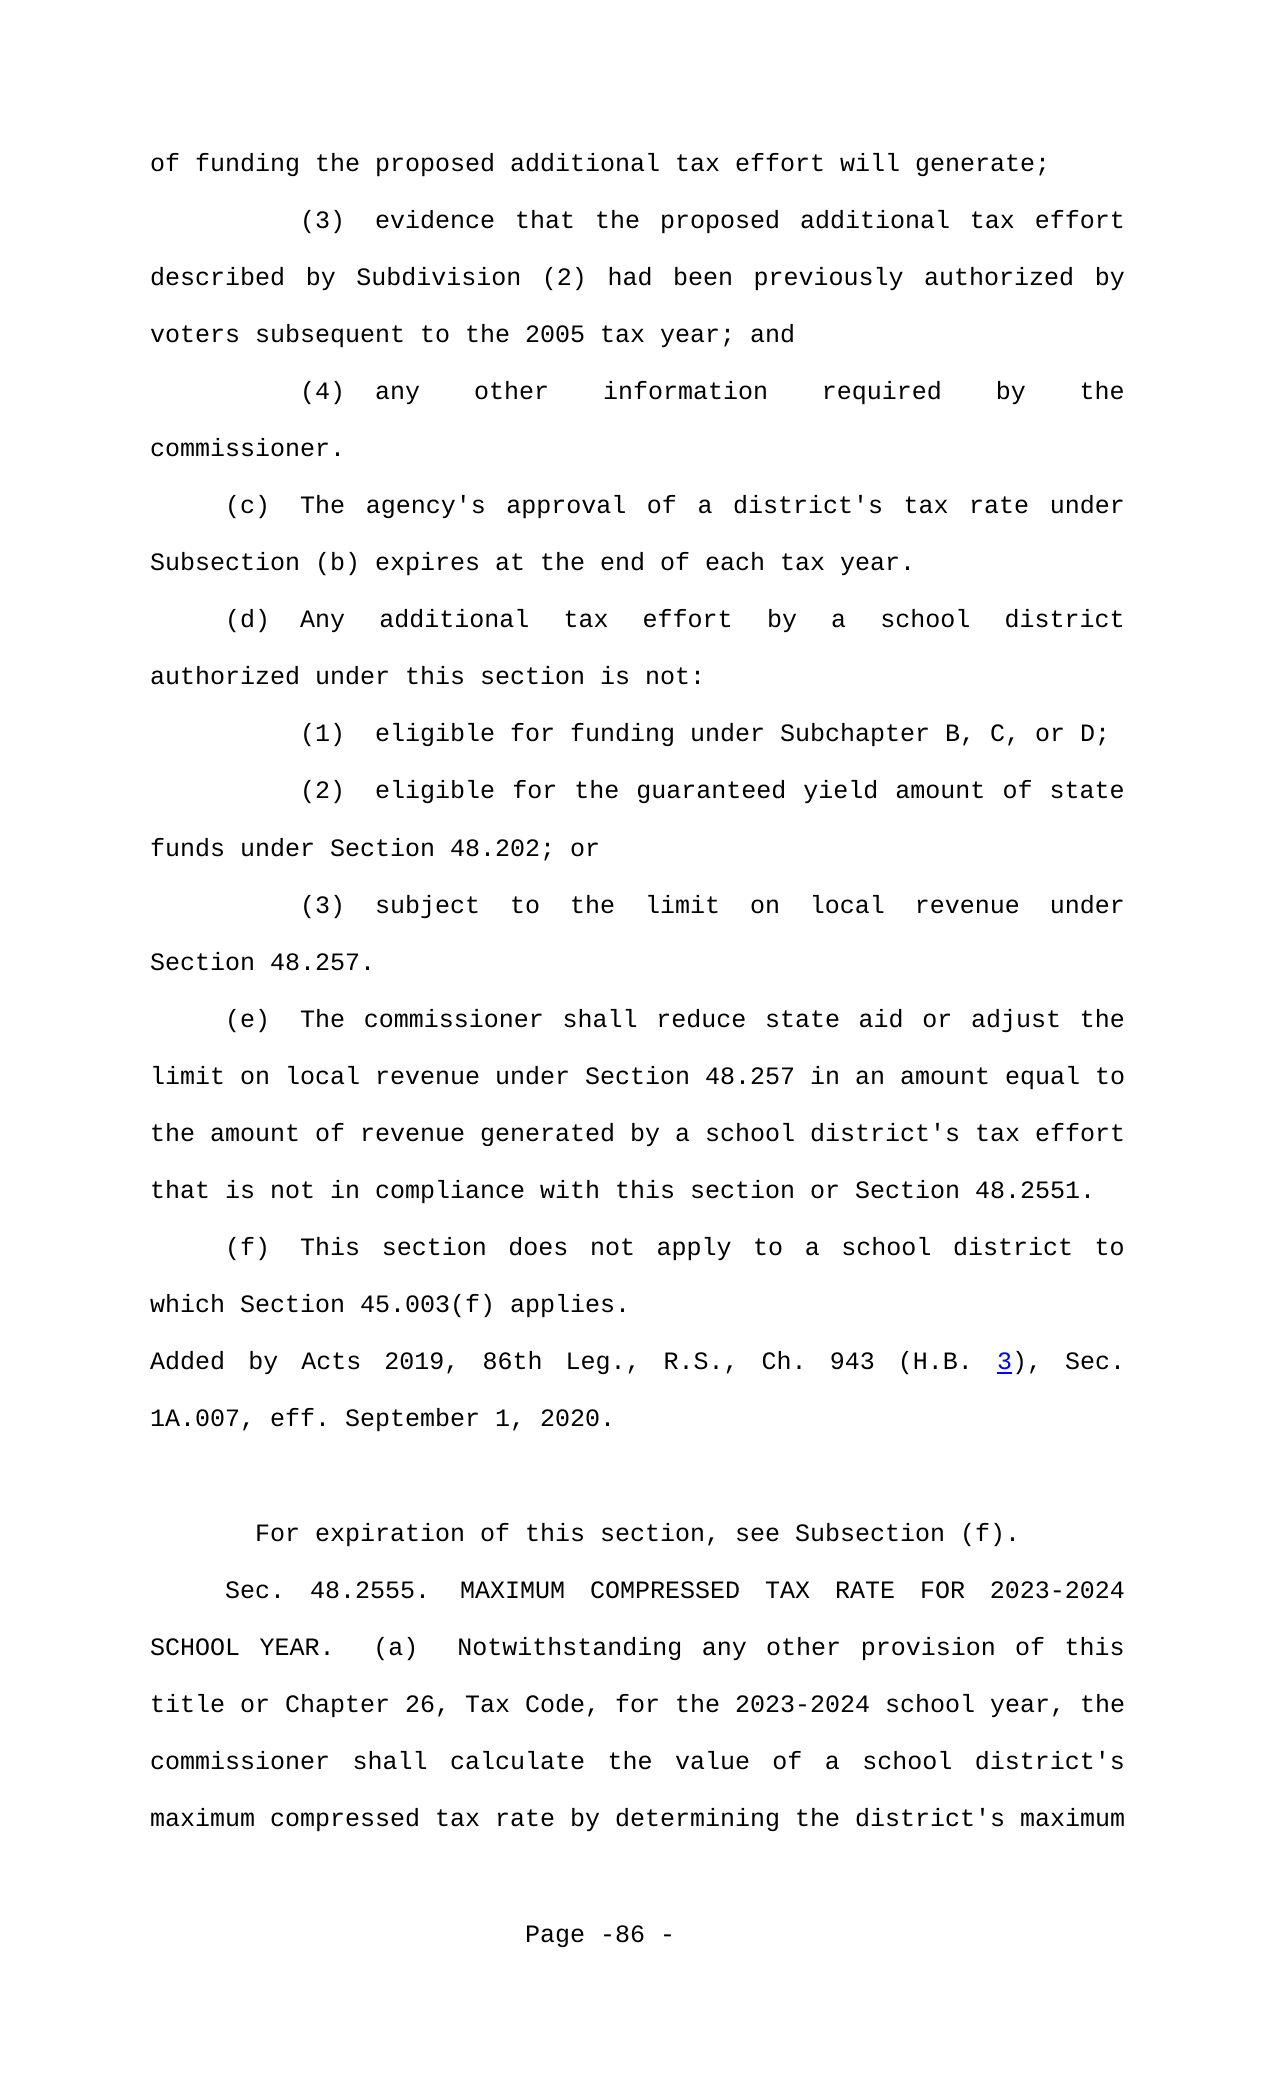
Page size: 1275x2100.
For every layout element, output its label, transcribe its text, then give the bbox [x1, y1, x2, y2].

text (d) Any additional tax effort by a school district authorized under this section is not: [150, 607, 1125, 692]
text (e) The commissioner shall reduce state aid or adjust the limit on local revenue under Section 48.257 in an amount equal to the amount of revenue generated by a school district's tax effort that is not in compliance with this section or Section 48.2551. [150, 1006, 1125, 1206]
text For expiration of this section, see Subsection (f). [150, 1520, 1125, 1548]
text (3) evidence that the proposed additional tax effort described by Subdivision (2) had been previously authorized by voters subsequent to the 2005 tax year; and [150, 207, 1125, 350]
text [150, 1577, 1125, 1834]
text (4) any other information required by the commissioner. [150, 378, 1125, 464]
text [150, 150, 1125, 178]
text (f) This section does not apply to a school district to which Section 45.003(f) applies. [150, 1234, 1125, 1320]
text (c) The agency's approval of a district's tax rate under Subsection (b) expires at the end of each tax year. [150, 492, 1125, 578]
text (1) eligible for funding under Subchapter B, C, or D; [150, 721, 1125, 749]
text (2) eligible for the guaranteed yield amount of state funds under Section 48.202; or [150, 778, 1125, 863]
text Added by Acts 2019, 86th Leg., R.S., Ch. 943 (H.B. 3), Sec. 1A.007, eff. September 1, 2020. [150, 1349, 1125, 1434]
text (3) subject to the limit on local revenue under Section 48.257. [150, 892, 1125, 978]
